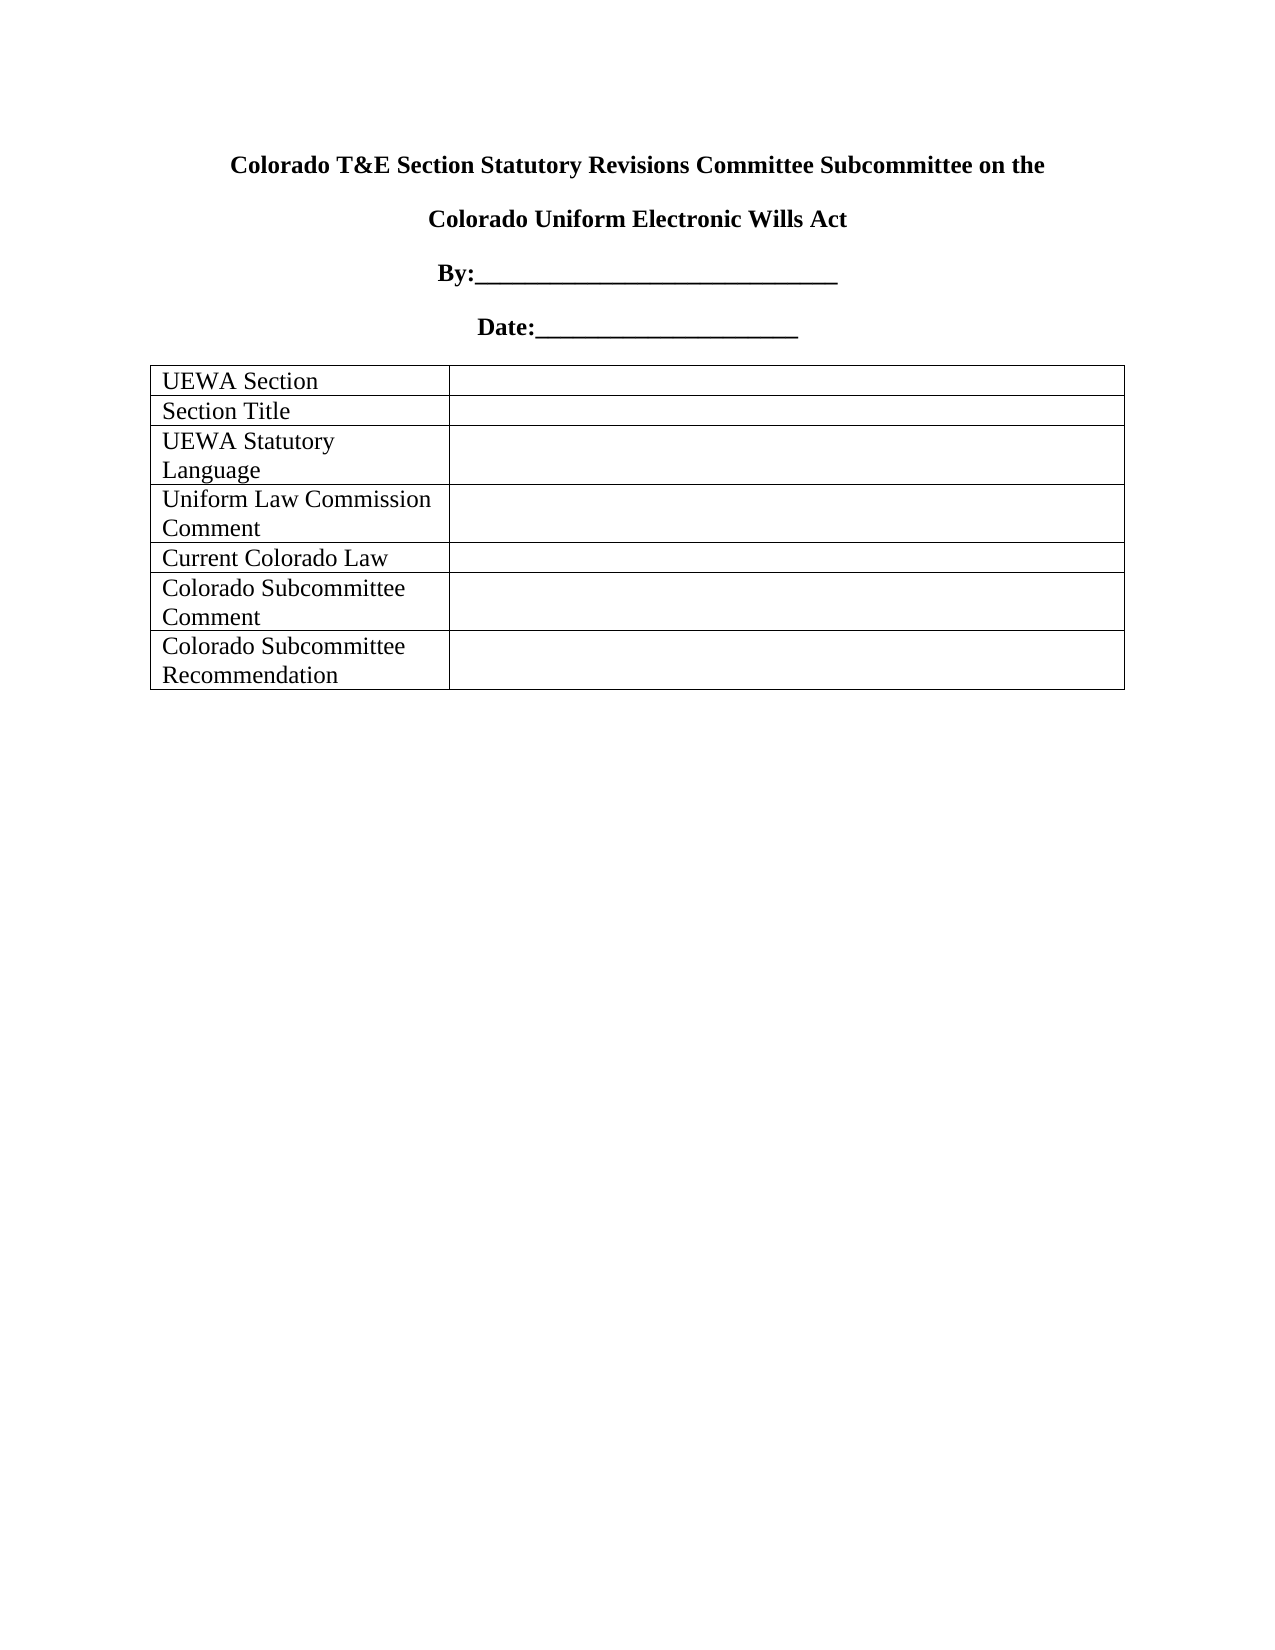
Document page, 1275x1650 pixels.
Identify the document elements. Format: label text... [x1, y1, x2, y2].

table_cell [450, 396, 1124, 425]
table_header UEWA Section [151, 366, 449, 395]
table_cell [450, 426, 1124, 483]
table_cell UEWA Statutory Language [151, 426, 449, 483]
table_cell [450, 485, 1124, 542]
table_cell [450, 573, 1124, 630]
table_cell [450, 543, 1124, 572]
table_cell Current Colorado Law [151, 543, 449, 572]
text Date:_____________________ [150, 312, 1125, 340]
text Colorado T&E Section Statutory Revisions Committee Subcommittee on the [150, 150, 1125, 179]
table_cell Uniform Law Commission Comment [151, 485, 449, 542]
table_cell Colorado Subcommittee Recommendation [151, 631, 449, 689]
table_header [450, 366, 1124, 395]
table_cell Colorado Subcommittee Comment [151, 573, 449, 630]
table_cell Section Title [151, 396, 449, 425]
text By:_____________________________ [150, 258, 1125, 286]
table_cell [450, 631, 1124, 689]
text Colorado Uniform Electronic Wills Act [150, 204, 1125, 233]
